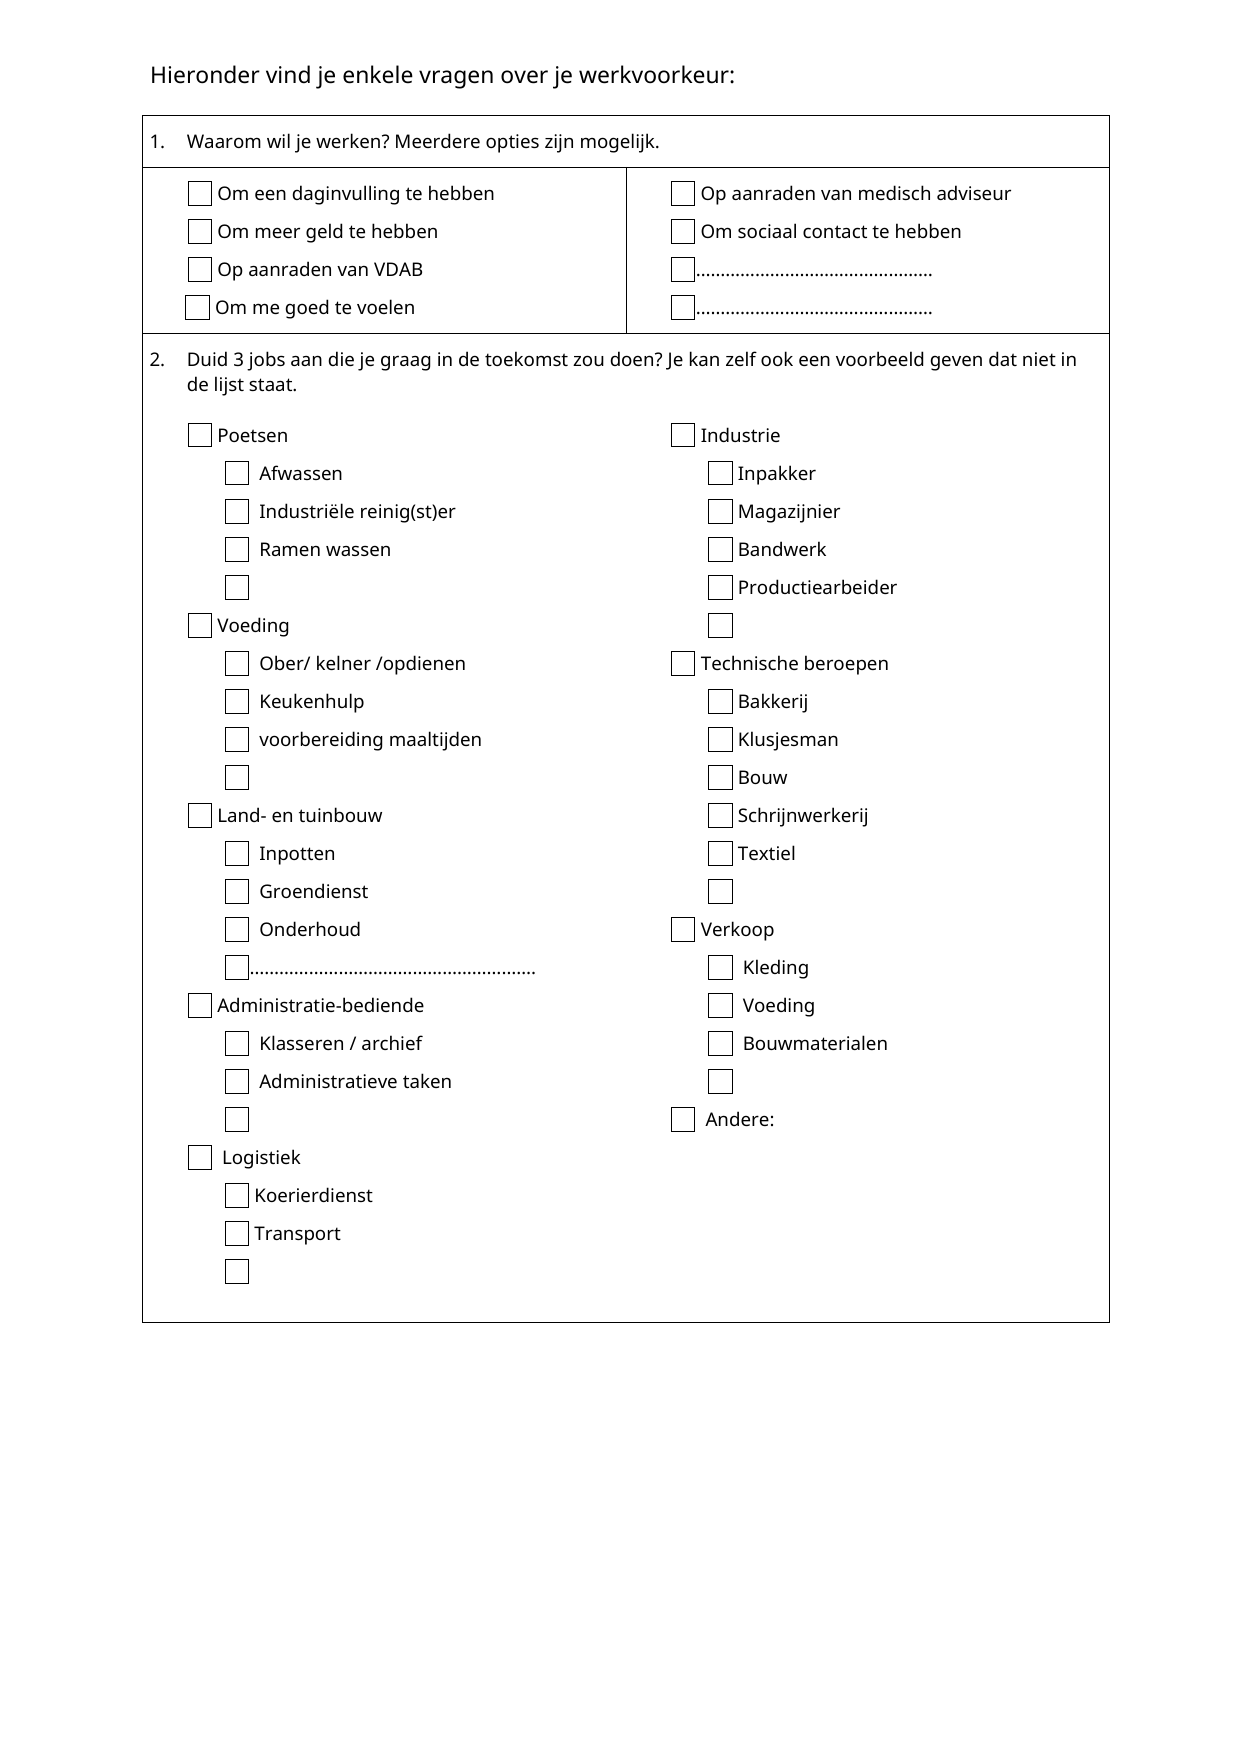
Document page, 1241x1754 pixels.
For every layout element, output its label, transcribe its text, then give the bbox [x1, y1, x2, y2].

table_cell Duid 3 jobs aan die je graag in de toekomst zou doen? Je kan zelf ook een voorbeeld geven dat niet in de lijst staat. [143, 334, 1109, 409]
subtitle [150, 59, 1090, 90]
table_cell Industrie Inpakker Magazijnier Bandwerk Productiearbeider Technische beroepen Bakkerij Klusjesman Bouw Schrijnwerkerij Textiel Verkoop Kleding Voeding Bouwmaterialen Andere: [626, 410, 1109, 1322]
table_cell Om een daginvulling te hebben Om meer geld te hebben Op aanraden van VDAB Om me goed te voelen [143, 168, 626, 332]
table_header Waarom wil je werken? Meerdere opties zijn mogelijk. [143, 116, 1109, 167]
table_cell Poetsen Afwassen Industriële reinig(st)er Ramen wassen Voeding Ober/ kelner /opdienen Keukenhulp voorbereiding maaltijden Land- en tuinbouw Inpotten Groendienst Onderhoud …………………………………………………. Administratie-bediende Klasseren / archief Administratieve taken Logistiek Koerierdienst Transport [143, 410, 626, 1322]
table_cell Op aanraden van medisch adviseur Om sociaal contact te hebben ………………………………………… ………………………………………… [627, 168, 1109, 332]
